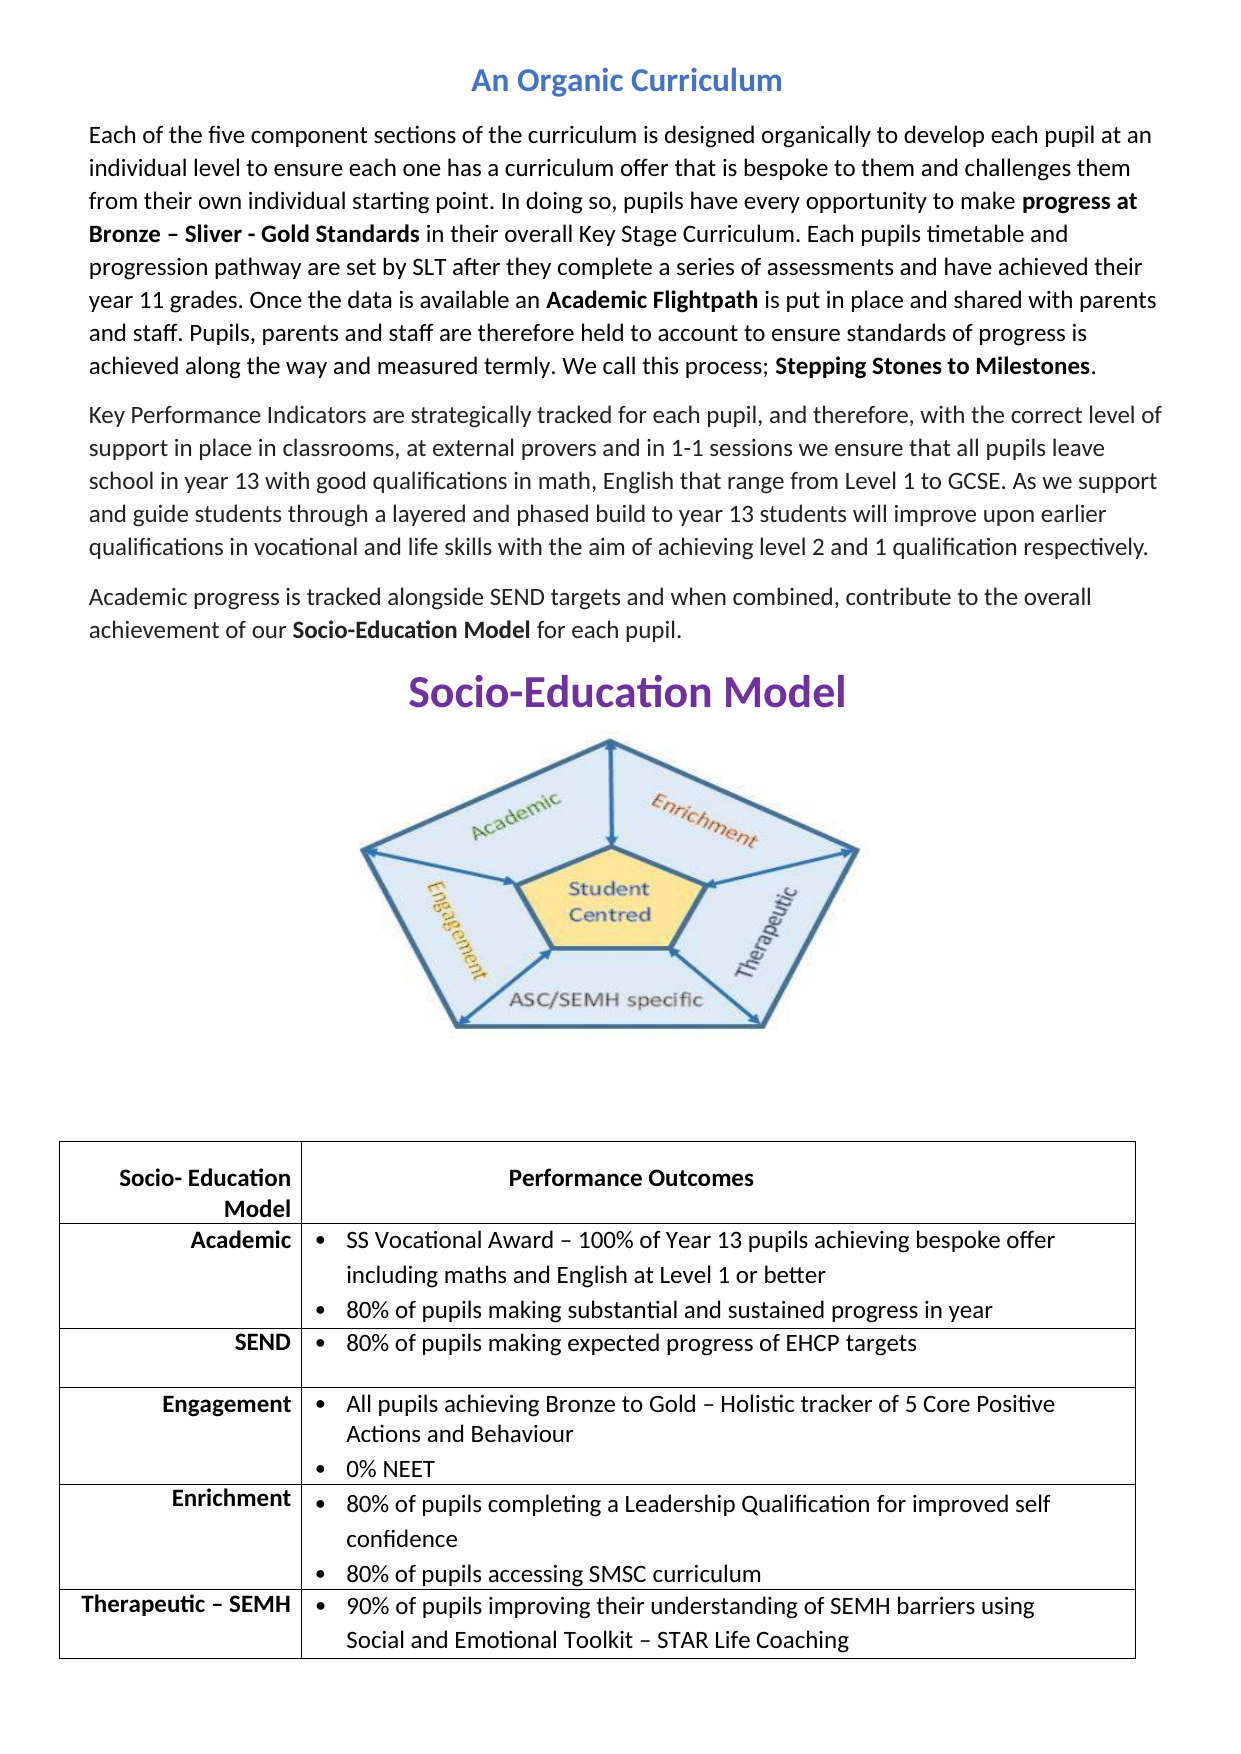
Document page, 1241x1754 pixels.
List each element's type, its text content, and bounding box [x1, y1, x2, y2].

table_header Socio- Education Model [60, 1142, 301, 1223]
table_cell Academic [60, 1224, 301, 1328]
table_cell 80% of pupils completing a Leadership Qualification for improved self confidence 80% of pupils accessing SMSC curriculum [302, 1485, 1135, 1589]
table_cell Therapeutic – SEMH [60, 1590, 301, 1658]
text An Organic Curriculum [89, 59, 1166, 100]
picture [359, 731, 881, 1039]
table_cell Engagement [60, 1388, 301, 1483]
table_cell SS Vocational Award – 100% of Year 13 pupils achieving bespoke offer including maths and English at Level 1 or better 80% of pupils making substantial and sustained progress in year [302, 1224, 1135, 1328]
table_cell 80% of pupils making expected progress of EHCP targets [302, 1329, 1135, 1387]
text Academic progress is tracked alongside SEND targets and when combined, contribute to the overall achievement of our Socio-Education Model for each pupil. [89, 581, 1166, 644]
table_cell 90% of pupils improving their understanding of SEMH barriers using Social and Emotional Toolkit – STAR Life Coaching [302, 1590, 1135, 1658]
table_cell SEND [60, 1329, 301, 1387]
text Socio-Education Model [89, 663, 1166, 719]
table_header Performance Outcomes [302, 1142, 1135, 1223]
text Each of the five component sections of the curriculum is designed organically to develop each pupil at an individual level to ensure each one has a curriculum offer that is bespoke to them and challenges them from their own individual starting point. In doing so, pupils have every opportunity to make progress at Bronze – Sliver - Gold Standards in their overall Key Stage Curriculum. Each pupils timetable and progression pathway are set by SLT after they complete a series of assessments and have achieved their year 11 grades. Once the data is available an Academic Flightpath is put in place and shared with parents and staff. Pupils, parents and staff are therefore held to account to ensure standards of progress is achieved along the way and measured termly. We call this process; Stepping Stones to Milestones. [89, 120, 1166, 381]
table_cell All pupils achieving Bronze to Gold – Holistic tracker of 5 Core Positive Actions and Behaviour 0% NEET [302, 1388, 1135, 1483]
text Key Performance Indicators are strategically tracked for each pupil, and therefore, with the correct level of support in place in classrooms, at external provers and in 1-1 sessions we ensure that all pupils leave school in year 13 with good qualifications in math, English that range from Level 1 to GCSE. As we support and guide students through a layered and phased build to year 13 students will improve upon earlier qualifications in vocational and life skills with the aim of achieving level 2 and 1 qualification respectively. [89, 400, 1166, 562]
table_cell Enrichment [60, 1485, 301, 1589]
